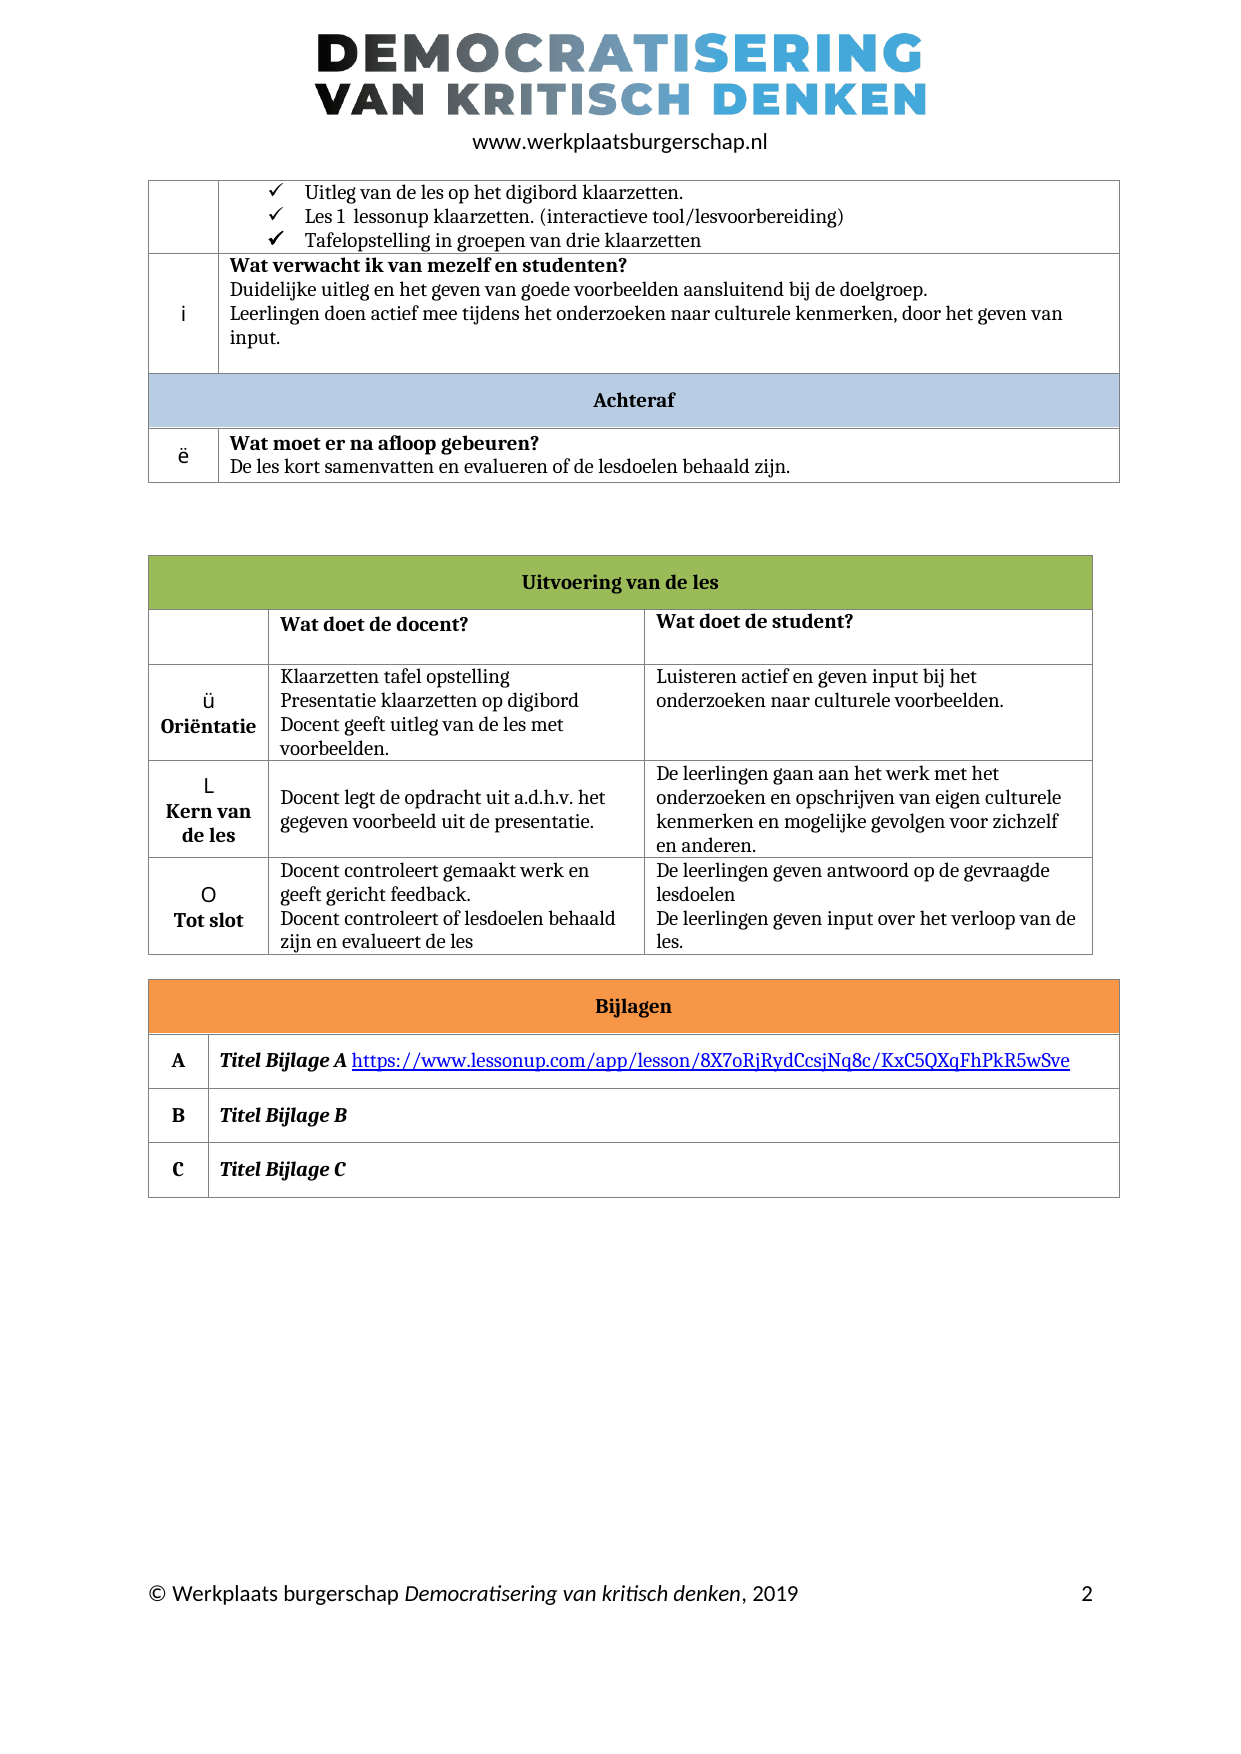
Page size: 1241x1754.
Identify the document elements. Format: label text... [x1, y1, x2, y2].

table_cell C [149, 1143, 208, 1197]
table_cell Titel Bijlage C [209, 1143, 1119, 1197]
table_cell A [149, 1035, 208, 1088]
picture [314, 31, 928, 120]
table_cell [219, 181, 1119, 252]
table_cell Wat doet de docent? [269, 610, 644, 663]
table_cell Titel Bijlage A https://www.lessonup.com/app/lesson/8X7oRjRydCcsjNq8c/KxC5QXqFhPkR5wSve [209, 1035, 1119, 1088]
table_cell Wat moet er na afloop gebeuren? De les kort samenvatten en evalueren of de lesdoelen behaald zijn. [219, 429, 1119, 482]
table_cell i [149, 254, 218, 373]
table_cell L Kern van de les [149, 761, 268, 857]
table_cell Wat verwacht ik van mezelf en studenten? Duidelijke uitleg en het geven van goede voorbeelden aansluitend bij de doelgroep. Leerlingen doen actief mee tijdens het onderzoeken naar culturele kenmerken, door het geven van input. [219, 254, 1119, 373]
table_cell Klaarzetten tafel opstelling Presentatie klaarzetten op digibord Docent geeft uitleg van de les met voorbeelden. [269, 665, 644, 760]
table_header Uitvoering van de les [149, 556, 1092, 609]
table_cell Docent legt de opdracht uit a.d.h.v. het gegeven voorbeeld uit de presentatie. [269, 761, 644, 857]
table_cell ë [149, 429, 218, 482]
table_header Bijlagen [149, 980, 1119, 1033]
table_cell ü Oriëntatie [149, 665, 268, 760]
table_cell Wat doet de student? [645, 610, 1092, 663]
table_cell þ [149, 181, 218, 252]
table_cell [149, 610, 268, 663]
table_cell Achteraf [149, 374, 1119, 427]
table_cell De leerlingen geven antwoord op de gevraagde lesdoelen De leerlingen geven input over het verloop van de les. [645, 858, 1092, 954]
table_cell Titel Bijlage B [209, 1089, 1119, 1142]
table_cell O Tot slot [149, 858, 268, 954]
table_cell Docent controleert gemaakt werk en geeft gericht feedback. Docent controleert of lesdoelen behaald zijn en evalueert de les [269, 858, 644, 954]
table_cell De leerlingen gaan aan het werk met het onderzoeken en opschrijven van eigen culturele kenmerken en mogelijke gevolgen voor zichzelf en anderen. [645, 761, 1092, 857]
table_cell B [149, 1089, 208, 1142]
table_cell Luisteren actief en geven input bij het onderzoeken naar culturele voorbeelden. [645, 665, 1092, 760]
